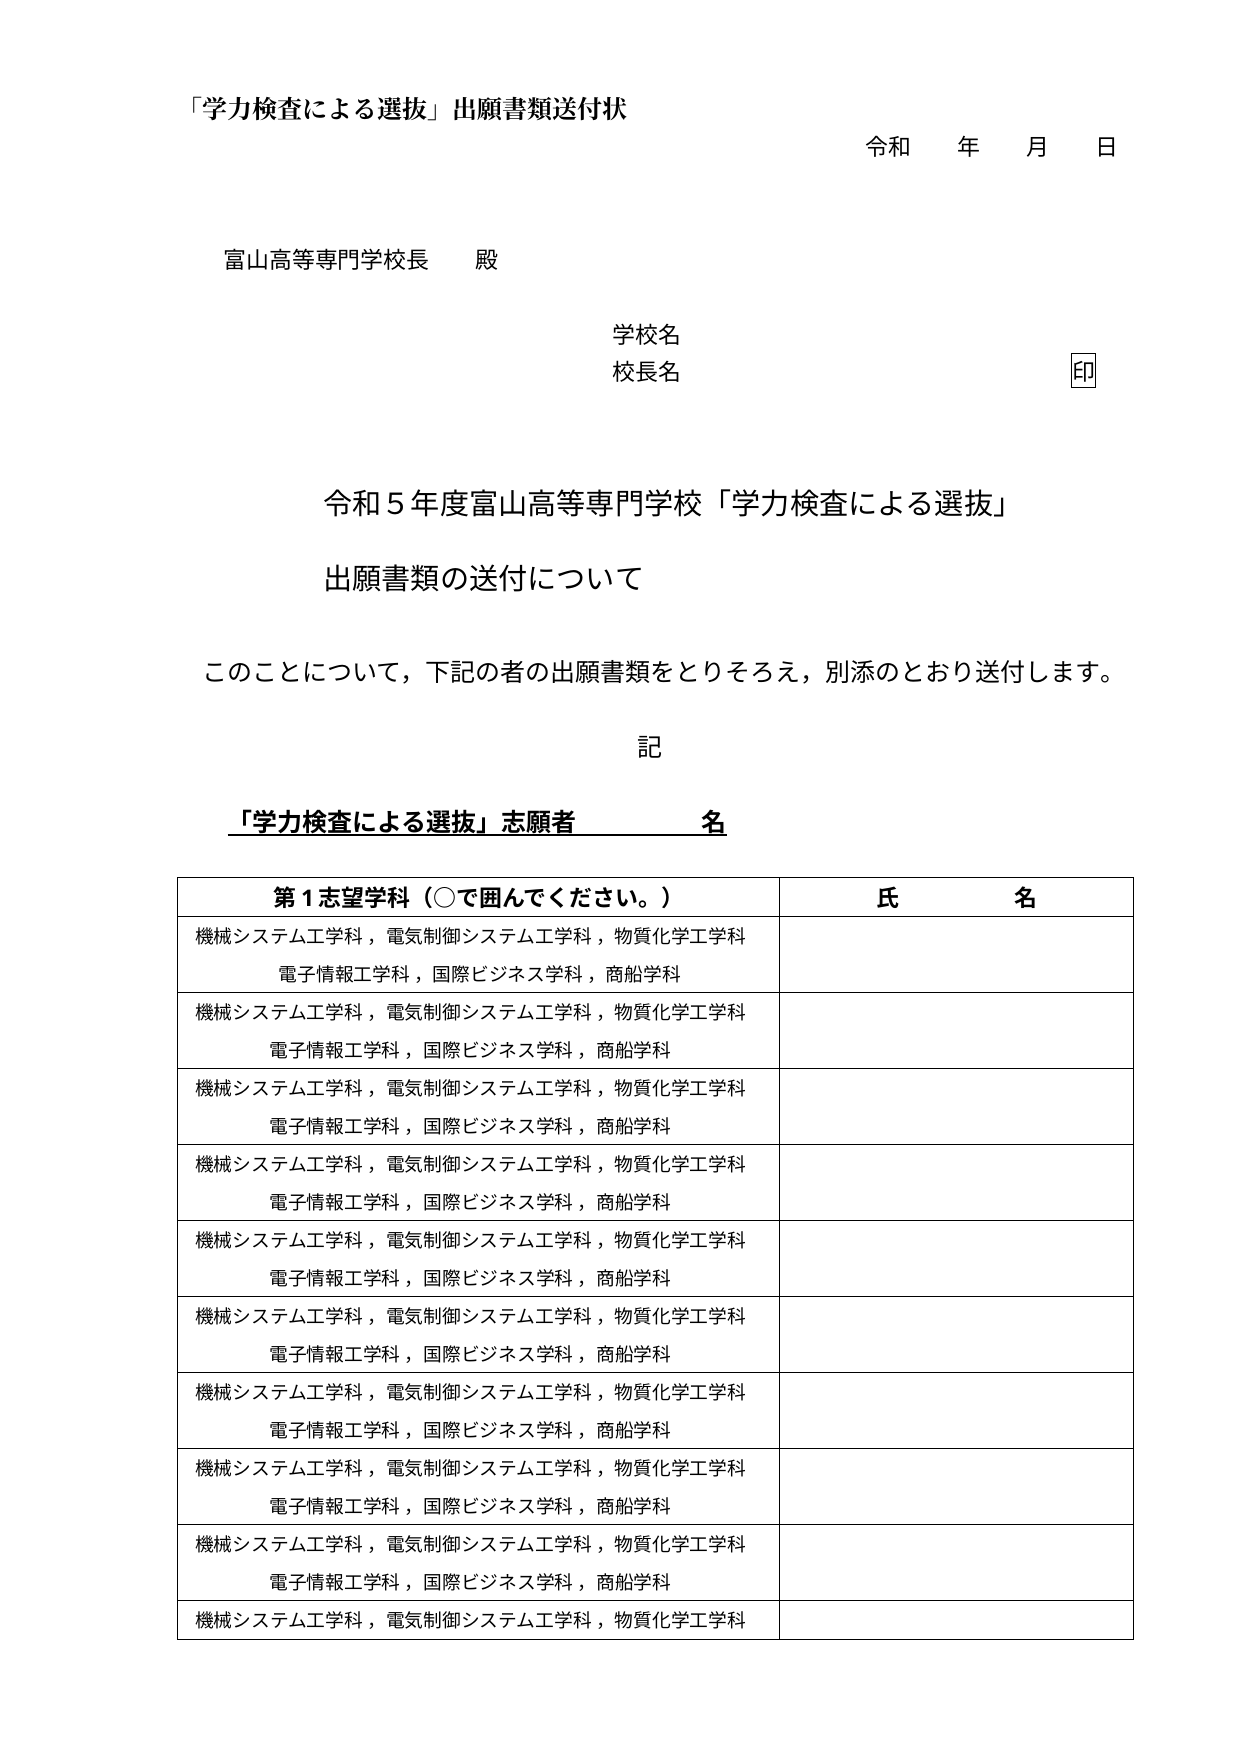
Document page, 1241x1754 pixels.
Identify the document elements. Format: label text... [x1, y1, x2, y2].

table_cell 機械システム工学科 ，電気制御システム工学科 ，物質化学工学科 電子情報工学科 ，国際ビジネス学科 ，商船学科 [178, 917, 779, 992]
table_header 第1志望学科（○で囲んでください。） [178, 878, 779, 916]
table_cell [780, 1449, 1133, 1524]
table_cell [780, 1221, 1133, 1296]
text 富山高等専門学校長 殿 [177, 239, 1122, 277]
table_cell 機械システム工学科 ，電気制御システム工学科 ，物質化学工学科 電子情報工学科 ，国際ビジネス学科 ，商船学科 [178, 993, 779, 1068]
table_cell [780, 917, 1133, 992]
subtitle 記 [177, 727, 1122, 764]
table_cell [780, 1069, 1133, 1144]
text 令和５年度富山高等専門学校「学力検査による選抜」 [177, 464, 1122, 539]
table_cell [178, 1449, 779, 1524]
table_cell 機械システム工学科 ，電気制御システム工学科 ，物質化学工学科 電子情報工学科 ，国際ビジネス学科 ，商船学科 [178, 1373, 779, 1448]
text 「学力検査による選抜」志願者 名 [177, 802, 1122, 839]
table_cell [178, 1525, 779, 1600]
table_cell [780, 993, 1133, 1068]
table_cell 機械システム工学科 ，電気制御システム工学科 ，物質化学工学科 電子情報工学科 ，国際ビジネス学科 ，商船学科 [178, 1145, 779, 1220]
text 学校名 [177, 314, 1030, 352]
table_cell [178, 1601, 779, 1638]
text このことについて，下記の者の出願書類をとりそろえ，別添のとおり送付します。 [177, 652, 1122, 689]
table_cell [780, 1601, 1133, 1638]
table_cell [780, 1373, 1133, 1448]
table_cell [780, 1145, 1133, 1220]
text 令和 年 月 日 [177, 127, 1117, 164]
table_cell 機械システム工学科 ，電気制御システム工学科 ，物質化学工学科 電子情報工学科 ，国際ビジネス学科 ，商船学科 [178, 1297, 779, 1372]
table_cell 機械システム工学科 ，電気制御システム工学科 ，物質化学工学科 電子情報工学科 ，国際ビジネス学科 ，商船学科 [178, 1221, 779, 1296]
table_cell [780, 1525, 1133, 1600]
text 「学力検査による選抜」出願書類送付状 [177, 89, 1122, 127]
text 出願書類の送付について [177, 539, 1122, 614]
table_cell 機械システム工学科 ，電気制御システム工学科 ，物質化学工学科 電子情報工学科 ，国際ビジネス学科 ，商船学科 [178, 1069, 779, 1144]
table_header 氏 名 [780, 878, 1133, 916]
text 校長名 印 [177, 352, 1117, 389]
table_cell [780, 1297, 1133, 1372]
